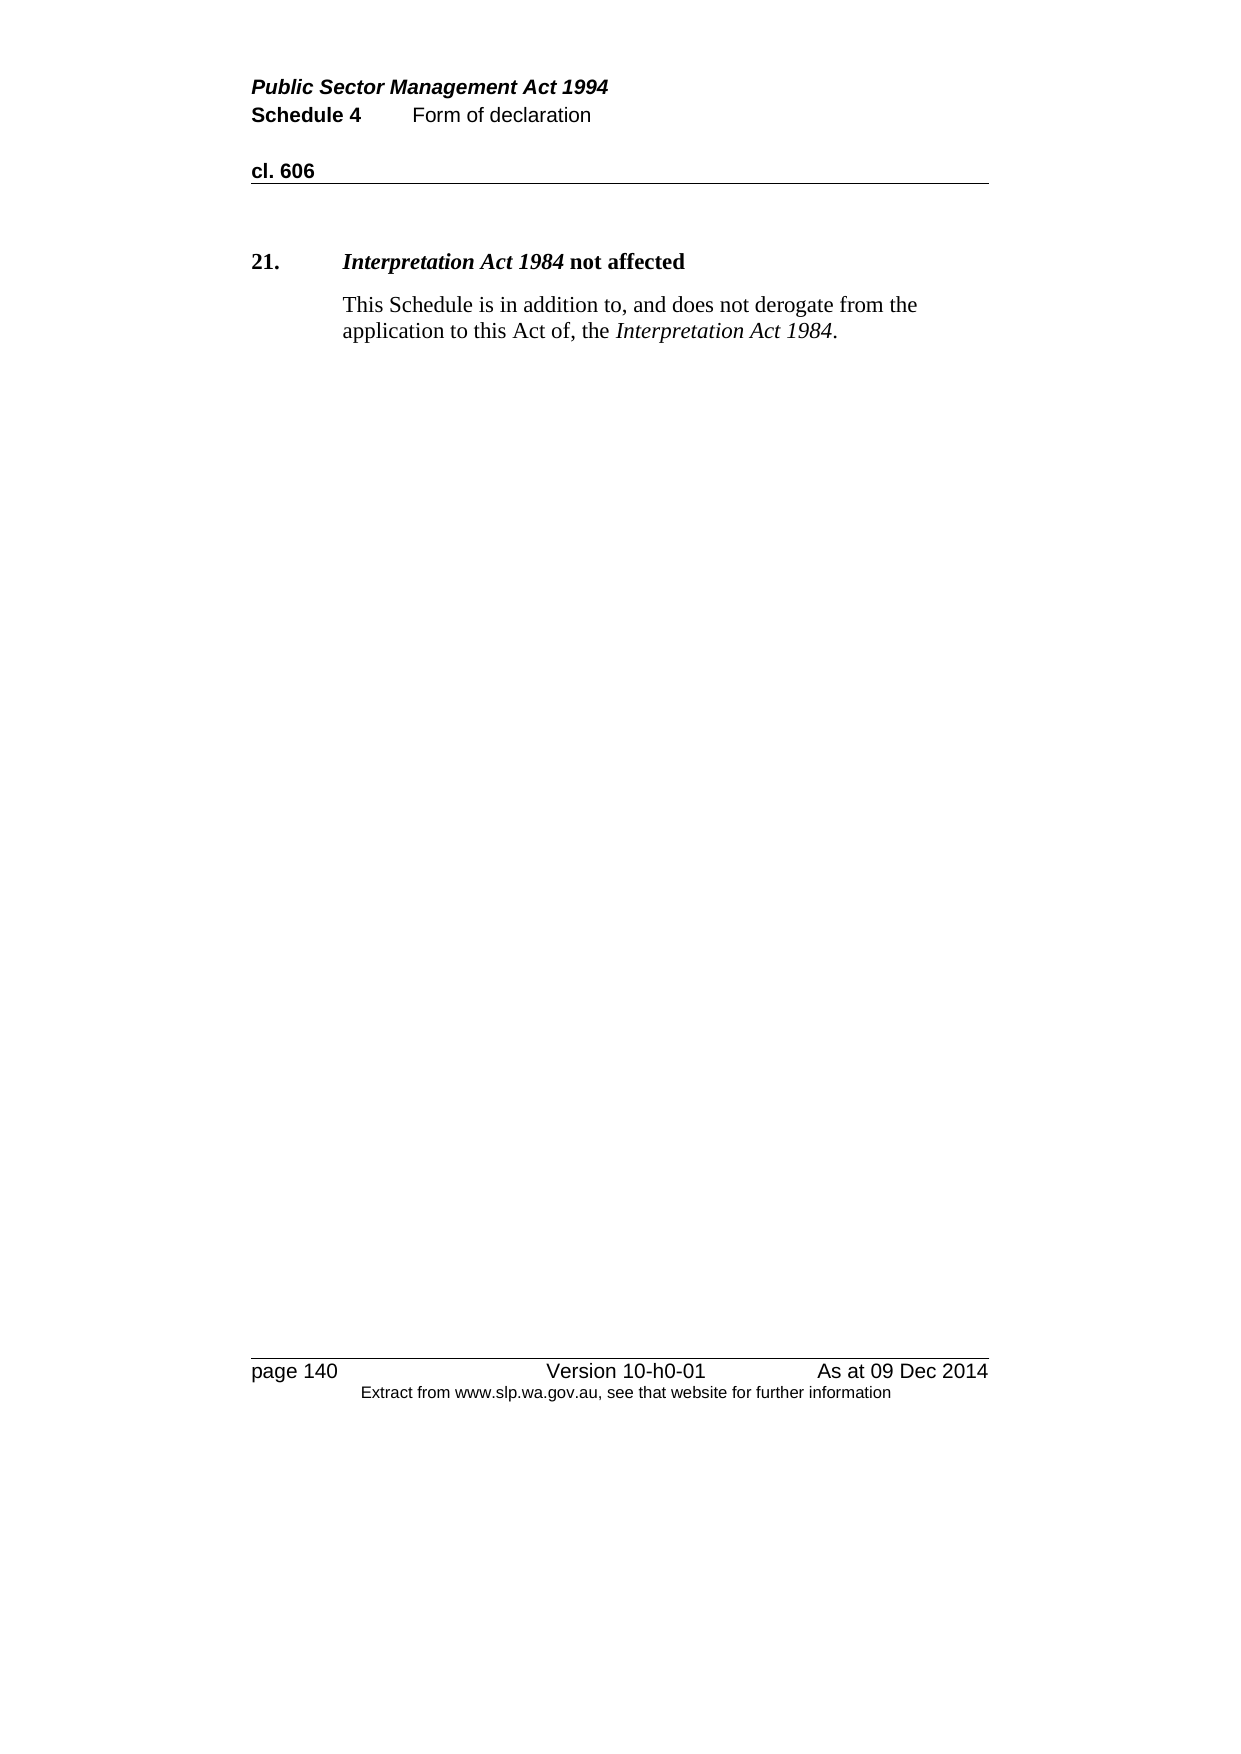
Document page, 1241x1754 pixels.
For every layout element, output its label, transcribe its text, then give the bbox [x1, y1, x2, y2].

subtitle 21. Interpretation Act 1984 not affected [251, 248, 989, 274]
text This Schedule is in addition to, and does not derogate from the application to this Act of, the Interpretation Act 1984. [251, 291, 989, 344]
